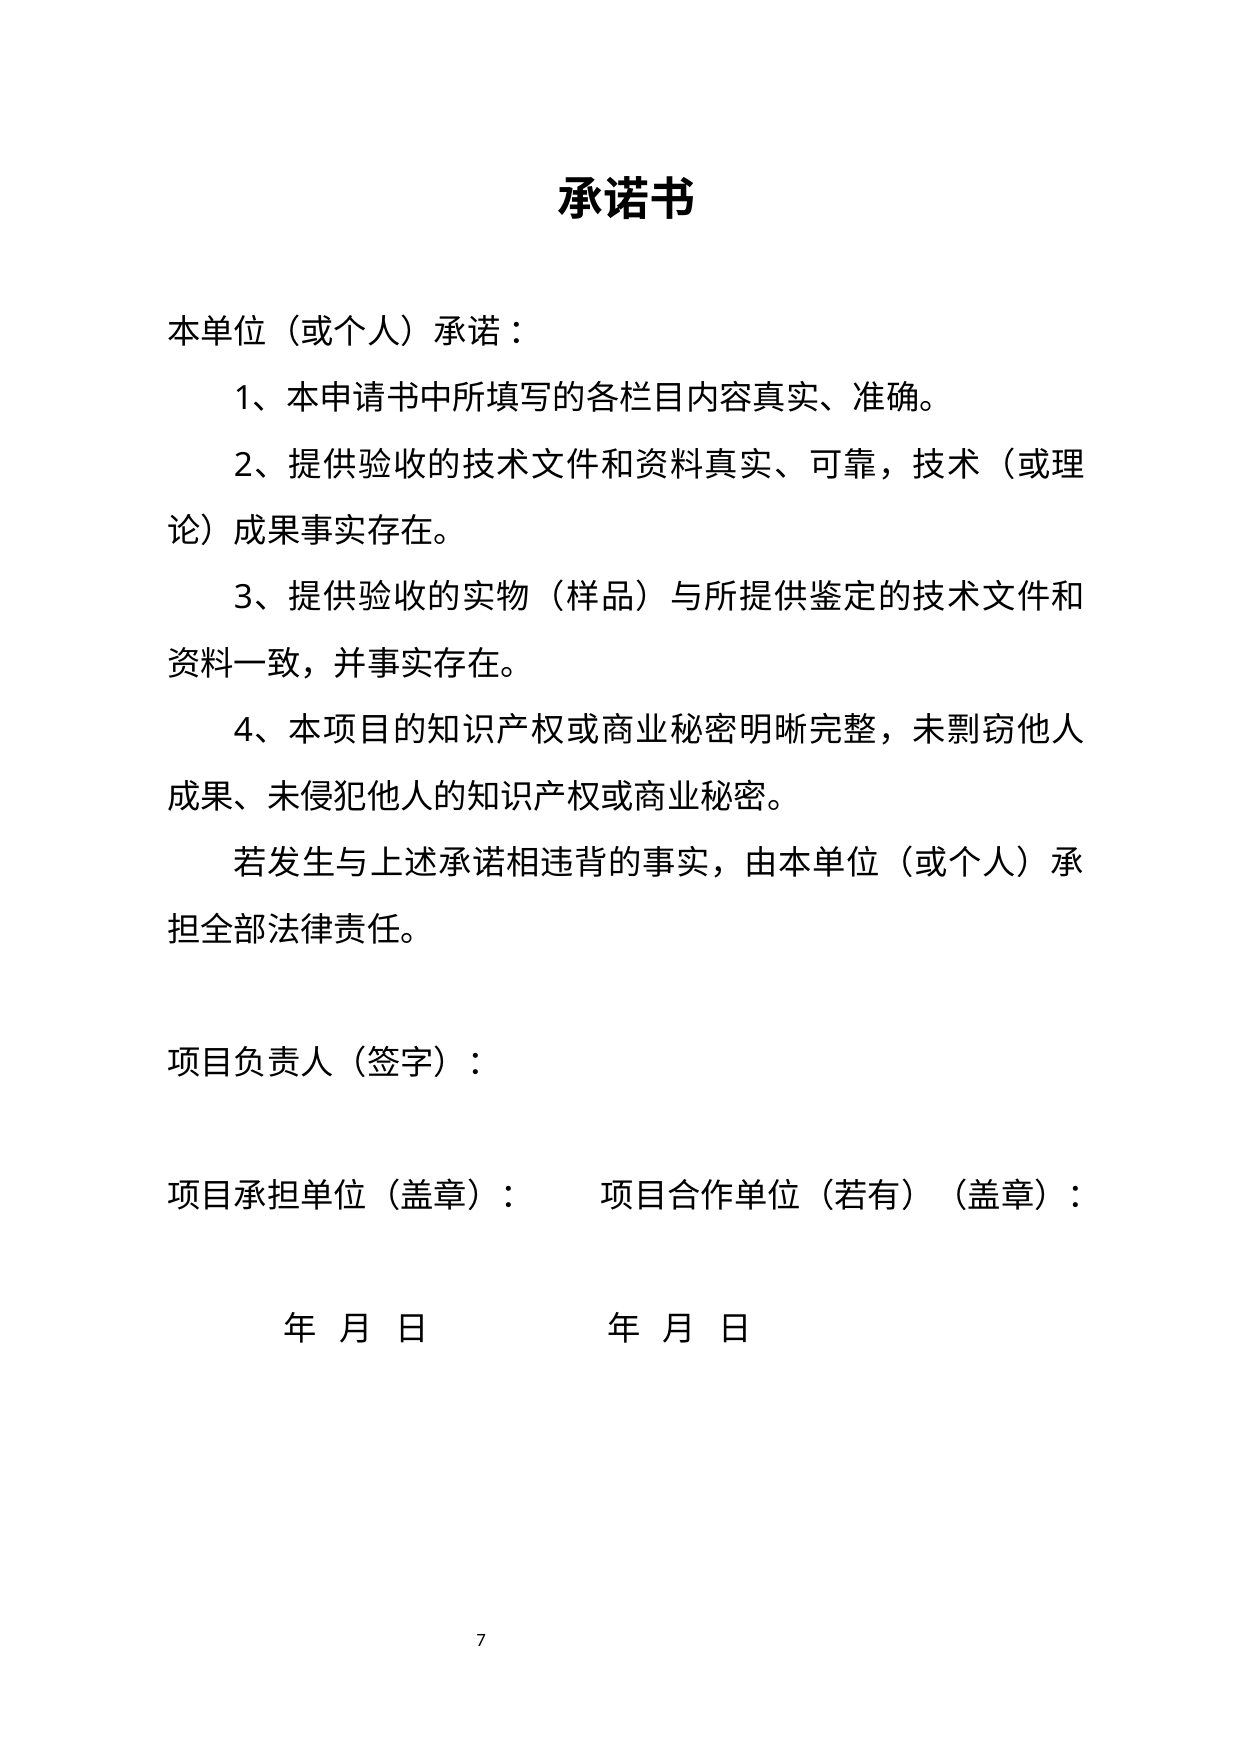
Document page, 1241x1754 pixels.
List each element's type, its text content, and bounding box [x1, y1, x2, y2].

text 2、提供验收的技术文件和资料真实、可靠，技术（或理论）成果事实存在。 [167, 428, 1086, 561]
text 若发生与上述承诺相违背的事实，由本单位（或个人）承担全部法律责任。 [167, 827, 1086, 960]
text 承诺书 [167, 162, 1086, 229]
text 项目承担单位（盖章）： 项目合作单位（若有）（盖章）： [167, 1159, 1086, 1226]
text 3、提供验收的实物（样品）与所提供鉴定的技术文件和资料一致，并事实存在。 [167, 561, 1086, 694]
text 4、本项目的知识产权或商业秘密明晰完整，未剽窃他人成果、未侵犯他人的知识产权或商业秘密。 [167, 694, 1086, 827]
text 年 月 日 年 月 日 [167, 1292, 1086, 1359]
text 项目负责人（签字）： [167, 1026, 1086, 1093]
text 1、本申请书中所填写的各栏目内容真实、准确。 [167, 362, 1086, 428]
text 本单位（或个人）承诺 ： [167, 295, 1086, 362]
